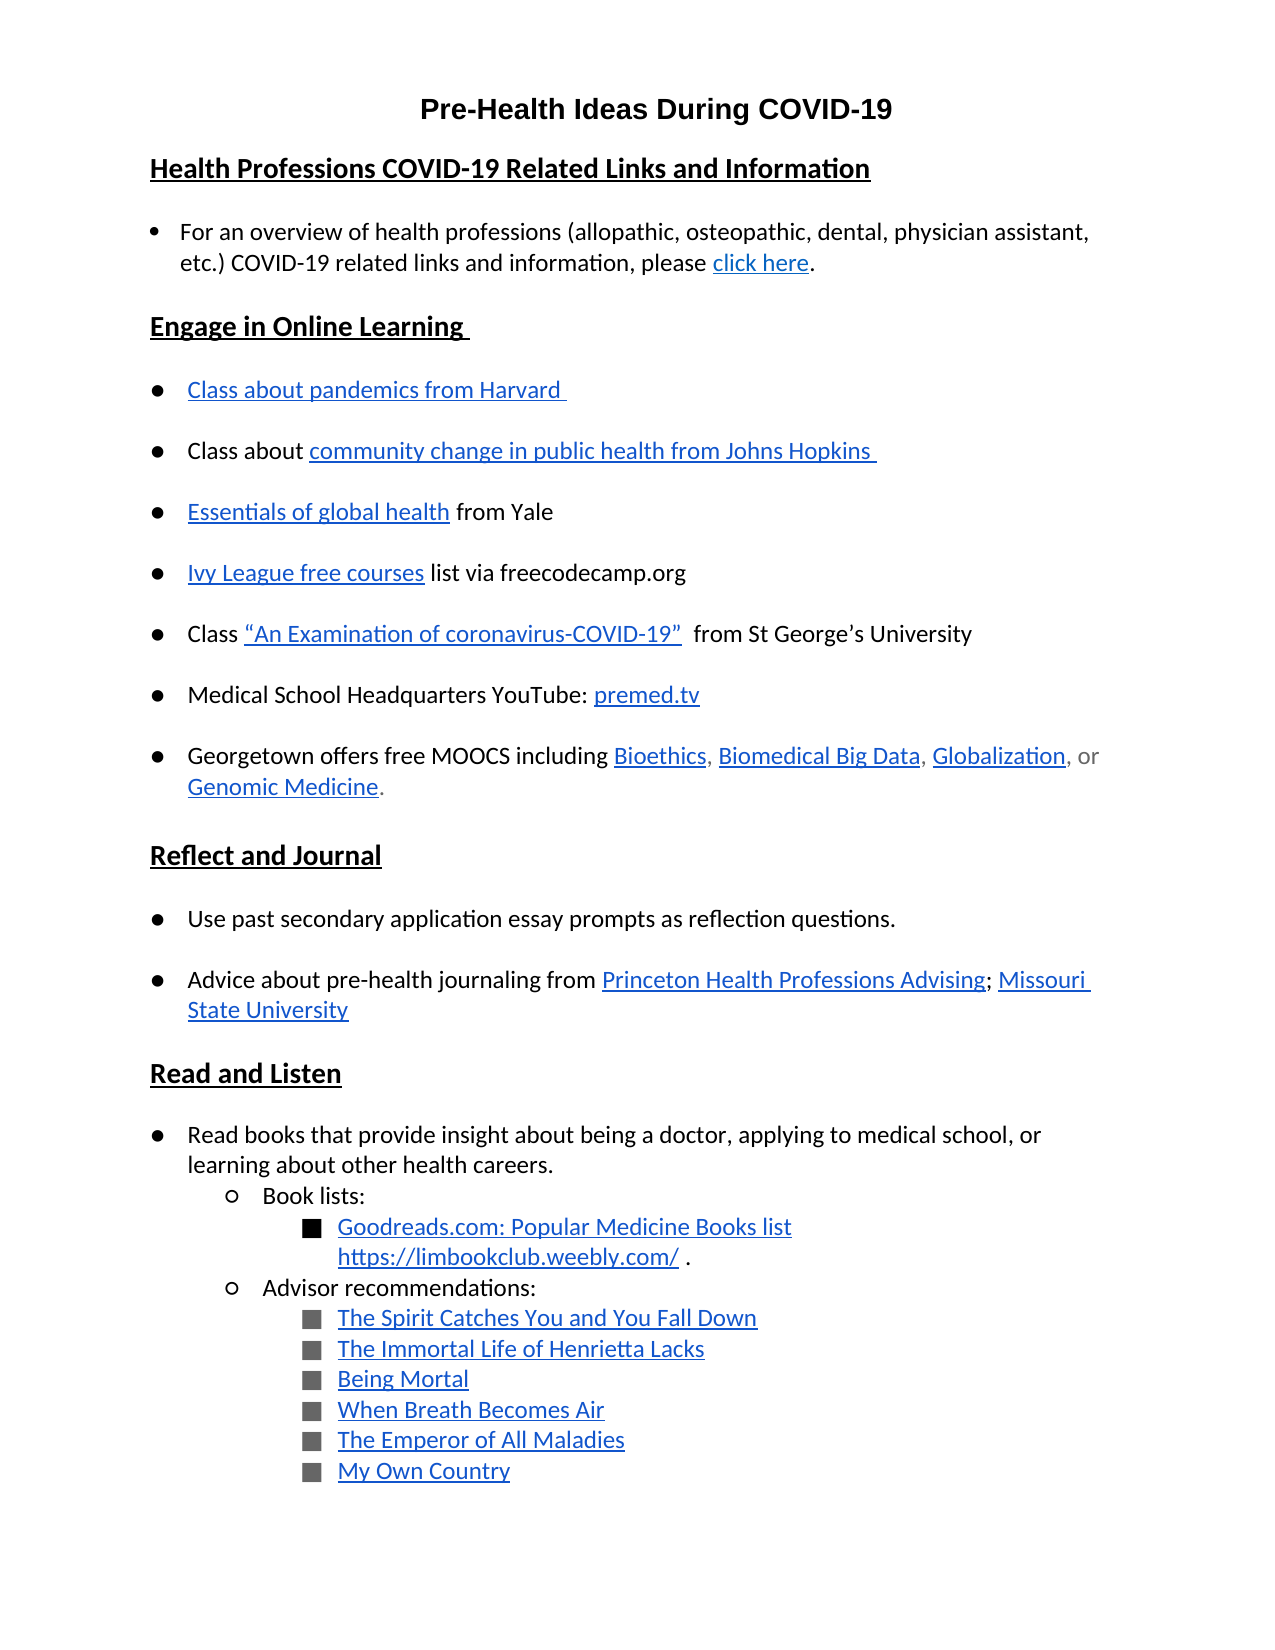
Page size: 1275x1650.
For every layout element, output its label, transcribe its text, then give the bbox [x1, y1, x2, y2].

list Georgetown offers free MOOCS including Bioethics, Biomedical Big Data, Globalization, or Genomic Medicine. [385, 740, 1125, 801]
subtitle Read and Listen [150, 1056, 1125, 1091]
list Ivy League free courses list via freecodecamp.org [150, 557, 1125, 587]
list Use past secondary application essay prompts as reflection questions. [150, 903, 1125, 933]
subtitle Reflect and Journal [150, 837, 1125, 872]
list Medical School Headquarters YouTube: premed.tv [150, 679, 1125, 709]
list When Breath Becomes Air [300, 1394, 1125, 1424]
list Class about pandemics from Harvard [150, 374, 1125, 404]
subtitle Engage in Online Learning [150, 308, 1125, 343]
list The Immortal Life of Henrietta Lacks [300, 1333, 1125, 1363]
list The Emperor of All Maladies [300, 1424, 1125, 1455]
list Book lists: [225, 1180, 1125, 1211]
list My Own Country [300, 1455, 1125, 1485]
subtitle For an overview of health professions (allopathic, osteopathic, dental, physician assistant, etc.) COVID-19 related links and information, please click here. [150, 216, 1125, 277]
list Class “An Examination of coronavirus-COVID-19” from St George’s University [150, 618, 1125, 648]
subtitle Health Professions COVID-19 Related Links and Information [150, 150, 1125, 186]
list Advisor recommendations: [225, 1272, 1125, 1302]
list Goodreads.com: Popular Medicine Books list https://limbookclub.weebly.com/ . [300, 1211, 1125, 1272]
list Essentials of global health from Yale [150, 496, 1125, 526]
list The Spirit Catches You and You Fall Down [300, 1302, 1125, 1333]
list Being Mortal [300, 1363, 1125, 1394]
list Advice about pre-health journaling from Princeton Health Professions Advising; Missouri State University [150, 964, 1125, 1025]
list Class about community change in public health from Johns Hopkins [150, 435, 1125, 465]
list Read books that provide insight about being a doctor, applying to medical school, or learning about other health careers. [150, 1119, 1125, 1180]
